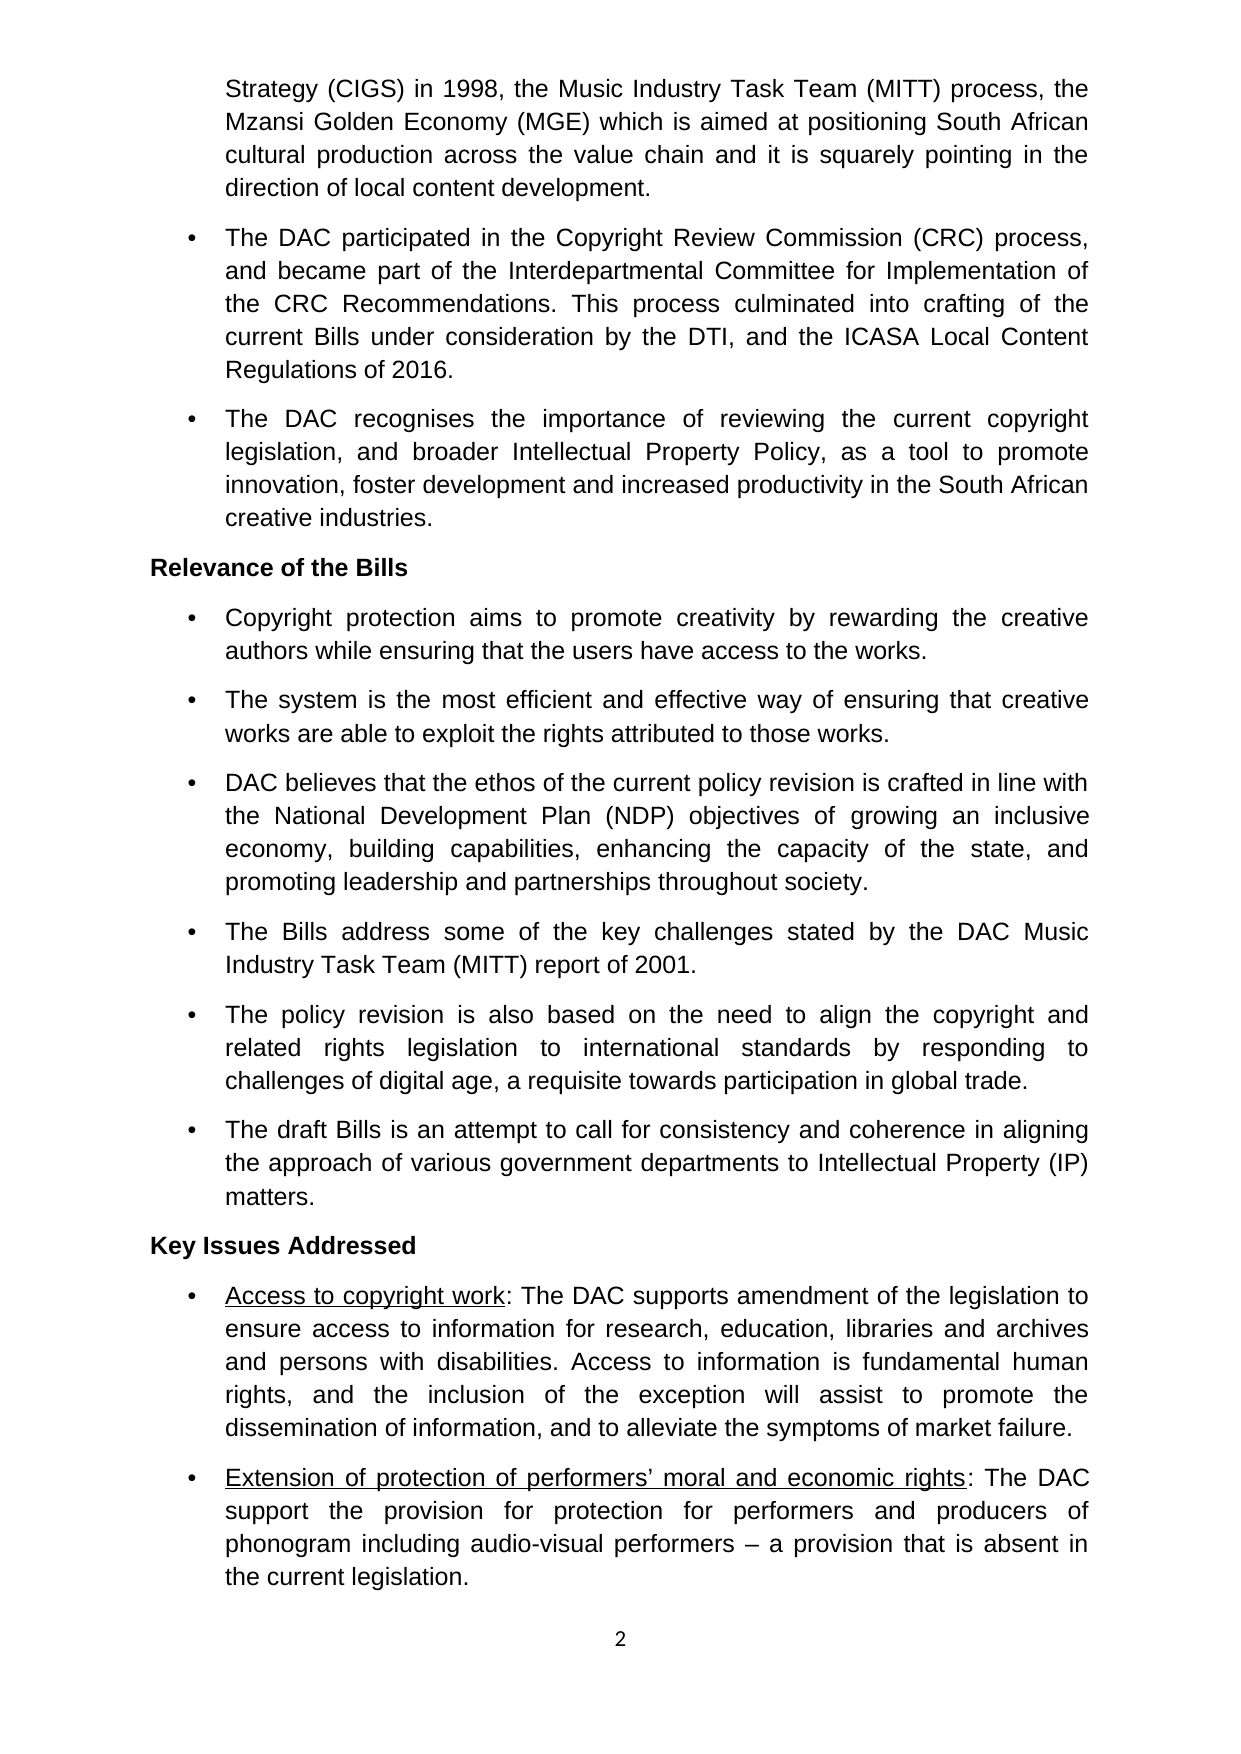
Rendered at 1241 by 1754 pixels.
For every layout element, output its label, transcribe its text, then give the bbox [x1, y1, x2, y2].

list DAC believes that the ethos of the current policy revision is crafted in line with the National Development Plan (NDP) objectives of growing an inclusive economy, building capabilities, enhancing the capacity of the state, and promoting leadership and partnerships throughout society. [187, 768, 1090, 896]
list The Bills address some of the key challenges stated by the DAC Music Industry Task Team (MITT) report of 2001. [187, 917, 1090, 979]
list The system is the most efficient and effective way of ensuring that creative works are able to exploit the rights attributed to those works. [187, 686, 1090, 747]
list The DAC participated in the Copyright Review Commission (CRC) process, and became part of the Interdepartmental Committee for Implementation of the CRC Recommendations. This process culminated into crafting of the current Bills under consideration by the DTI, and the ICASA Local Content Regulations of 2016. [187, 223, 1090, 383]
list The policy revision is also based on the need to align the copyright and related rights legislation to international standards by responding to challenges of digital age, a requisite towards participation in global trade. [187, 1000, 1090, 1094]
list Extension of protection of performers’ moral and economic rights: The DAC support the provision for protection for performers and producers of phonogram including audio-visual performers – a provision that is absent in the current legislation. [187, 1463, 1090, 1590]
text Key Issues Addressed [150, 1231, 1090, 1260]
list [187, 74, 1090, 202]
list Copyright protection aims to promote creativity by rewarding the creative authors while ensuring that the users have access to the works. [187, 603, 1090, 664]
list Access to copyright work: The DAC supports amendment of the legislation to ensure access to information for research, education, libraries and archives and persons with disabilities. Access to information is fundamental human rights, and the inclusion of the exception will assist to promote the dissemination of information, and to alleviate the symptoms of market failure. [187, 1281, 1090, 1442]
text Relevance of the Bills [150, 553, 1090, 582]
list The DAC recognises the importance of reviewing the current copyright legislation, and broader Intellectual Property Policy, as a tool to promote innovation, foster development and increased productivity in the South African creative industries. [187, 404, 1090, 532]
list The draft Bills is an attempt to call for consistency and coherence in aligning the approach of various government departments to Intellectual Property (IP) matters. [187, 1115, 1090, 1210]
